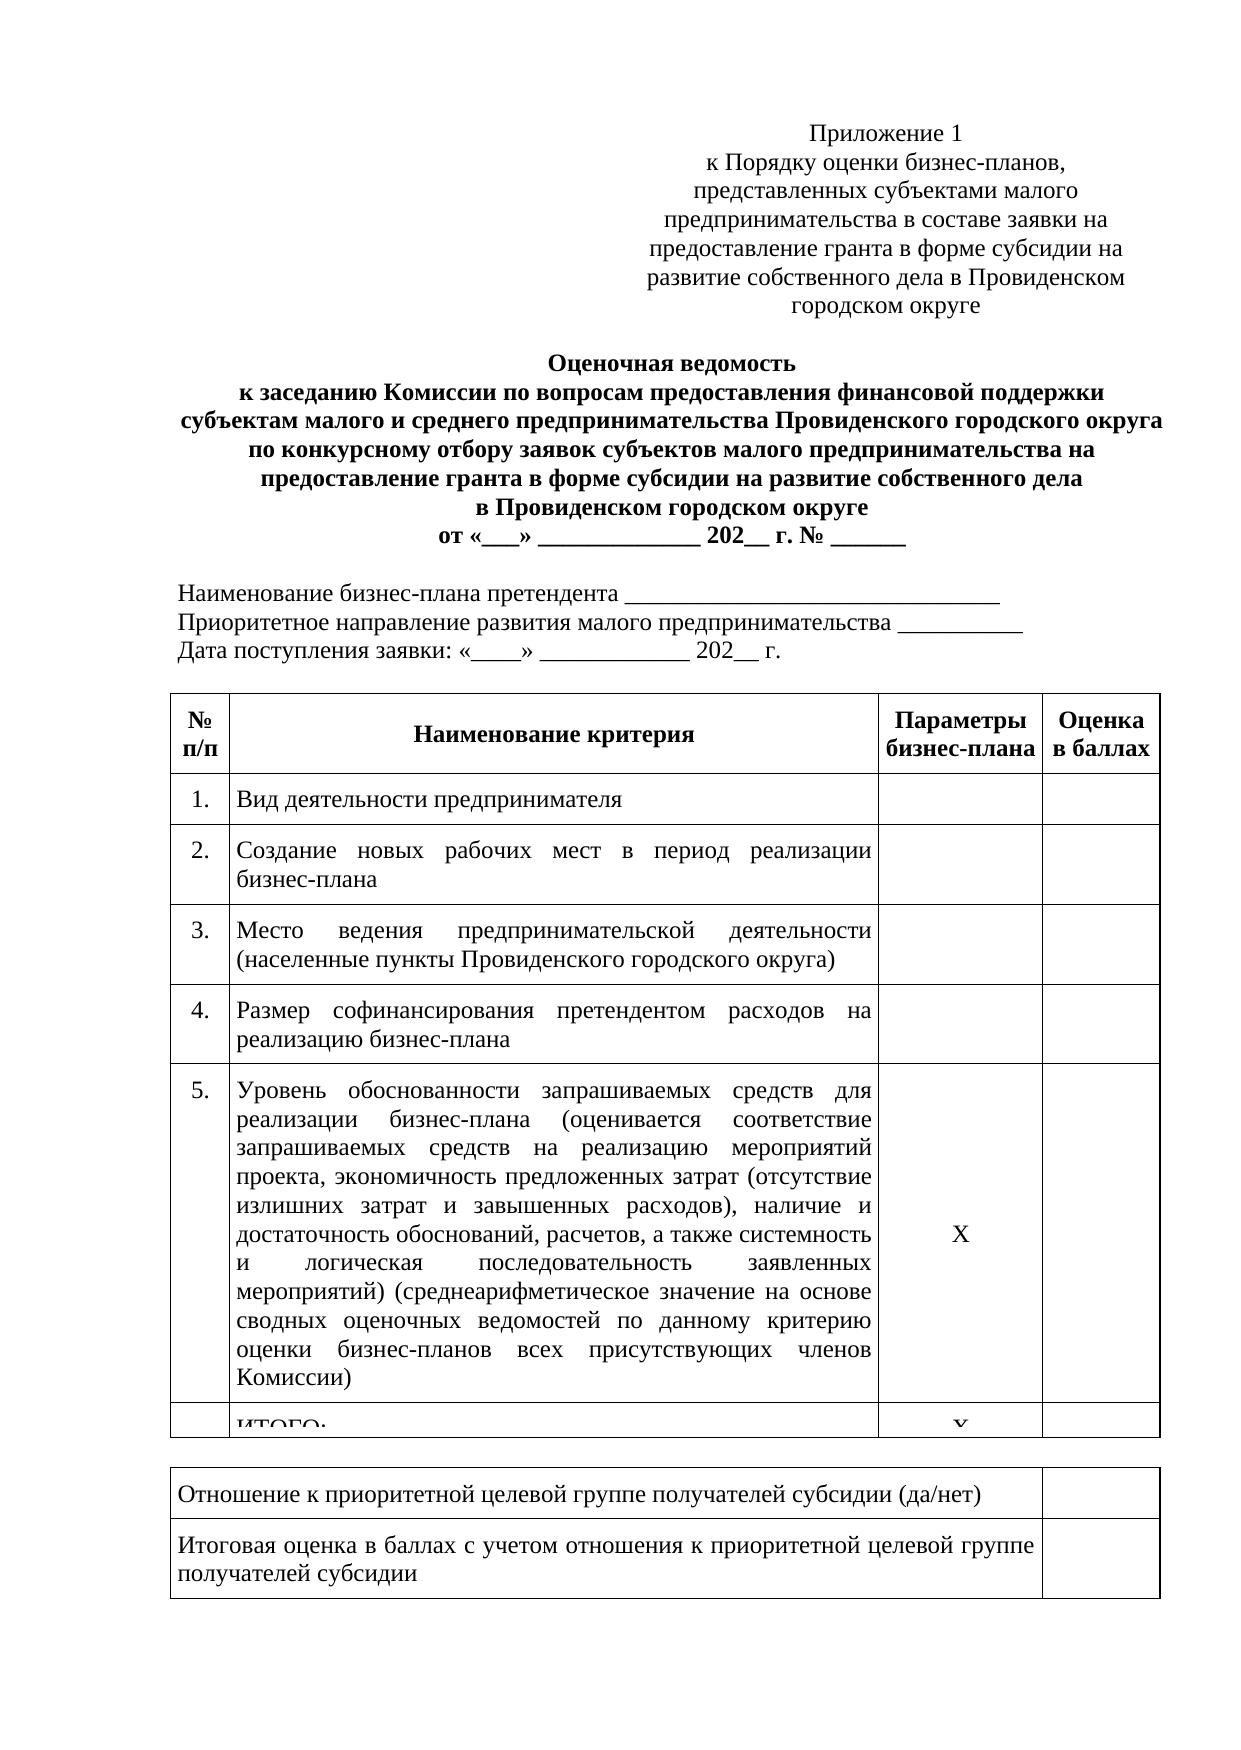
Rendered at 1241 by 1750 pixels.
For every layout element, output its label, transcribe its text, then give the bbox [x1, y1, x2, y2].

table_cell [879, 825, 1042, 904]
text Приложение 1 [605, 118, 1166, 147]
text к заседанию Комиссии по вопросам предоставления финансовой поддержки субъектам малого и среднего предпринимательства Провиденского городского округа по конкурсному отбору заявок субъектов малого предпринимательства на предоставление гранта в форме субсидии на развитие собственного дела [177, 377, 1166, 492]
table_cell [879, 985, 1042, 1063]
table_cell [1043, 905, 1159, 983]
text представленных субъектами малого предпринимательства в составе заявки на предоставление гранта в форме субсидии на развитие собственного дела в Провиденском городском округе [605, 176, 1166, 319]
table_cell Создание новых рабочих мест в период реализации бизнес-плана [230, 825, 878, 904]
text к Порядку оценки бизнес-планов, [605, 147, 1166, 176]
table_cell [879, 905, 1042, 983]
table_header № п/п [171, 694, 229, 773]
text в Провиденском городском округе [177, 492, 1166, 521]
table_cell Уровень обоснованности запрашиваемых средств для реализации бизнес-плана (оценивается соответствие запрашиваемых средств на реализацию мероприятий проекта, экономичность предложенных затрат (отсутствие излишних затрат и завышенных расходов), наличие и достаточность обоснований, расчетов, а также системность и логическая последовательность заявленных мероприятий) (среднеарифметическое значение на основе сводных оценочных ведомостей по данному критерию оценки бизнес-планов всех присутствующих членов Комиссии) [230, 1064, 878, 1402]
text Приоритетное направление развития малого предпринимательства __________ [177, 607, 1166, 636]
table_header Наименование критерия [230, 694, 878, 773]
table_cell Итоговая оценка в баллах с учетом отношения к приоритетной целевой группе получателей субсидии [171, 1519, 1042, 1598]
table_cell 2. [171, 825, 229, 904]
text Наименование бизнес-плана претендента ______________________________ [177, 578, 1166, 607]
table_cell [1043, 1519, 1159, 1598]
table_header Отношение к приоритетной целевой группе получателей субсидии (да/нет) [171, 1468, 1042, 1518]
table_cell Место ведения предпринимательской деятельности (населенные пункты Провиденского городского округа) [230, 905, 878, 983]
table_cell Вид деятельности предпринимателя [230, 774, 878, 824]
table_cell 3. [171, 905, 229, 983]
table_cell Размер софинансирования претендентом расходов на реализацию бизнес-плана [230, 985, 878, 1063]
table_cell 5. [171, 1064, 229, 1402]
text Оценочная ведомость [177, 348, 1166, 377]
table_cell [1043, 774, 1159, 824]
text от «___» _____________ 202__ г. № ______ [177, 521, 1166, 549]
table_cell [1043, 985, 1159, 1063]
table_cell [1043, 1064, 1159, 1402]
table_cell 4. [171, 985, 229, 1063]
table_cell ИТОГО: [230, 1403, 878, 1437]
table_cell [879, 774, 1042, 824]
table_header [1043, 1468, 1159, 1518]
table_cell [1043, 825, 1159, 904]
table_cell X [879, 1064, 1042, 1402]
table_cell 1. [171, 774, 229, 824]
table_header Оценка в баллах [1043, 694, 1159, 773]
table_cell X [879, 1403, 1042, 1437]
table_cell [1043, 1403, 1159, 1437]
text Дата поступления заявки: «____» ____________ 202__ г. [177, 636, 1166, 664]
table_cell [171, 1403, 229, 1437]
table_header Параметры бизнес-плана [879, 694, 1042, 773]
